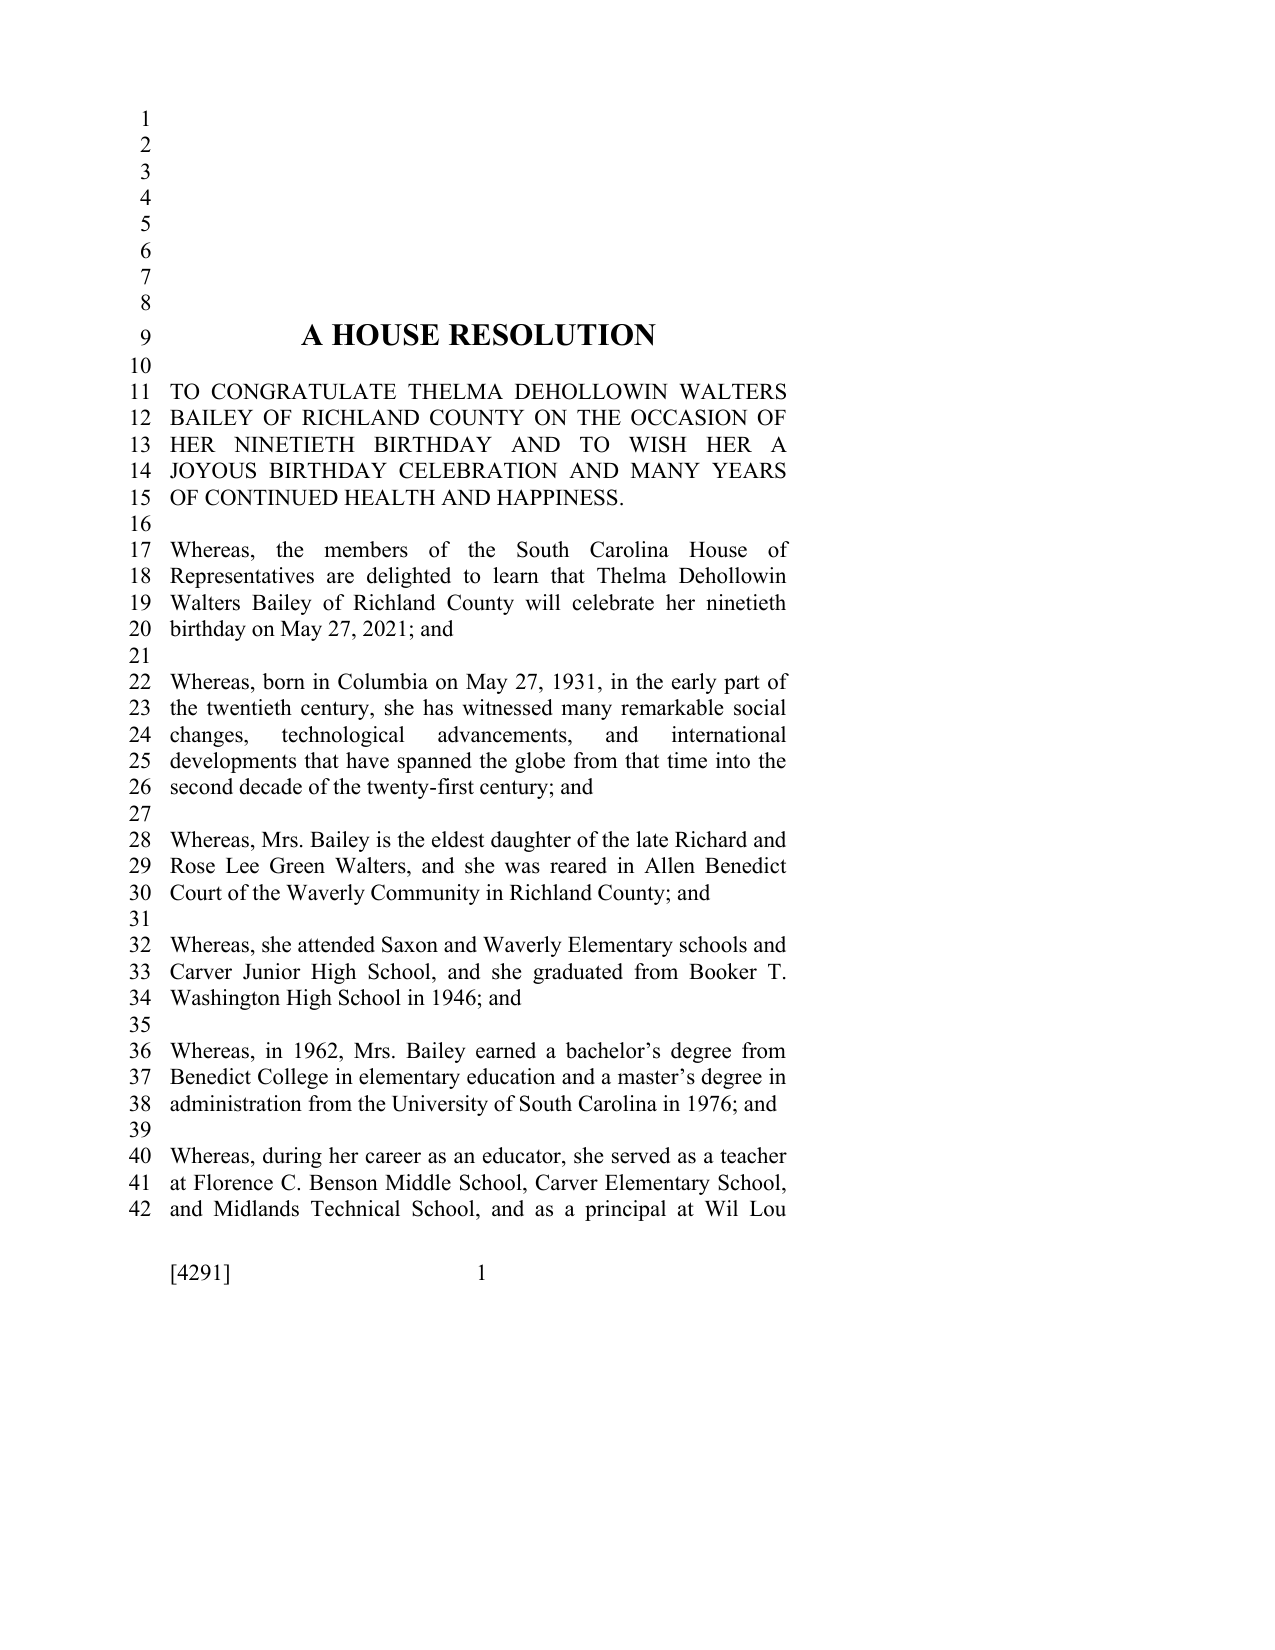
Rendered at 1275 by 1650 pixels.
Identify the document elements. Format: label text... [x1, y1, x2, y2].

text Whereas, born in Columbia on May 27, 1931, in the early part of the twentieth century, she has witnessed many remarkable social changes, technological advancements, and international developments that have spanned the globe from that time into the second decade of the twenty-first century; and [169, 668, 787, 800]
text Whereas, the members of the South Carolina House of Representatives are delighted to learn that Thelma Dehollowin Walters Bailey of Richland County will celebrate her ninetieth birthday on May 27, 2021; and [169, 536, 787, 642]
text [169, 1142, 787, 1221]
text A HOUSE RESOLUTION [169, 316, 787, 352]
text TO CONGRATULATE THELMA DEHOLLOWIN WALTERS BAILEY OF RICHLAND COUNTY ON THE OCCASION OF HER NINETIETH BIRTHDAY AND TO WISH HER A JOYOUS BIRTHDAY CELEBRATION AND MANY YEARS OF CONTINUED HEALTH AND HAPPINESS. [169, 378, 787, 510]
text Whereas, she attended Saxon and Waverly Elementary schools and Carver Junior High School, and she graduated from Booker T. Washington High School in 1946; and [169, 932, 787, 1011]
text Whereas, Mrs. Bailey is the eldest daughter of the late Richard and Rose Lee Green Walters, and she was reared in Allen Benedict Court of the Waverly Community in Richland County; and [169, 826, 787, 905]
text Whereas, in 1962, Mrs. Bailey earned a bachelor’s degree from Benedict College in elementary education and a master’s degree in administration from the University of South Carolina in 1976; and [169, 1037, 787, 1116]
